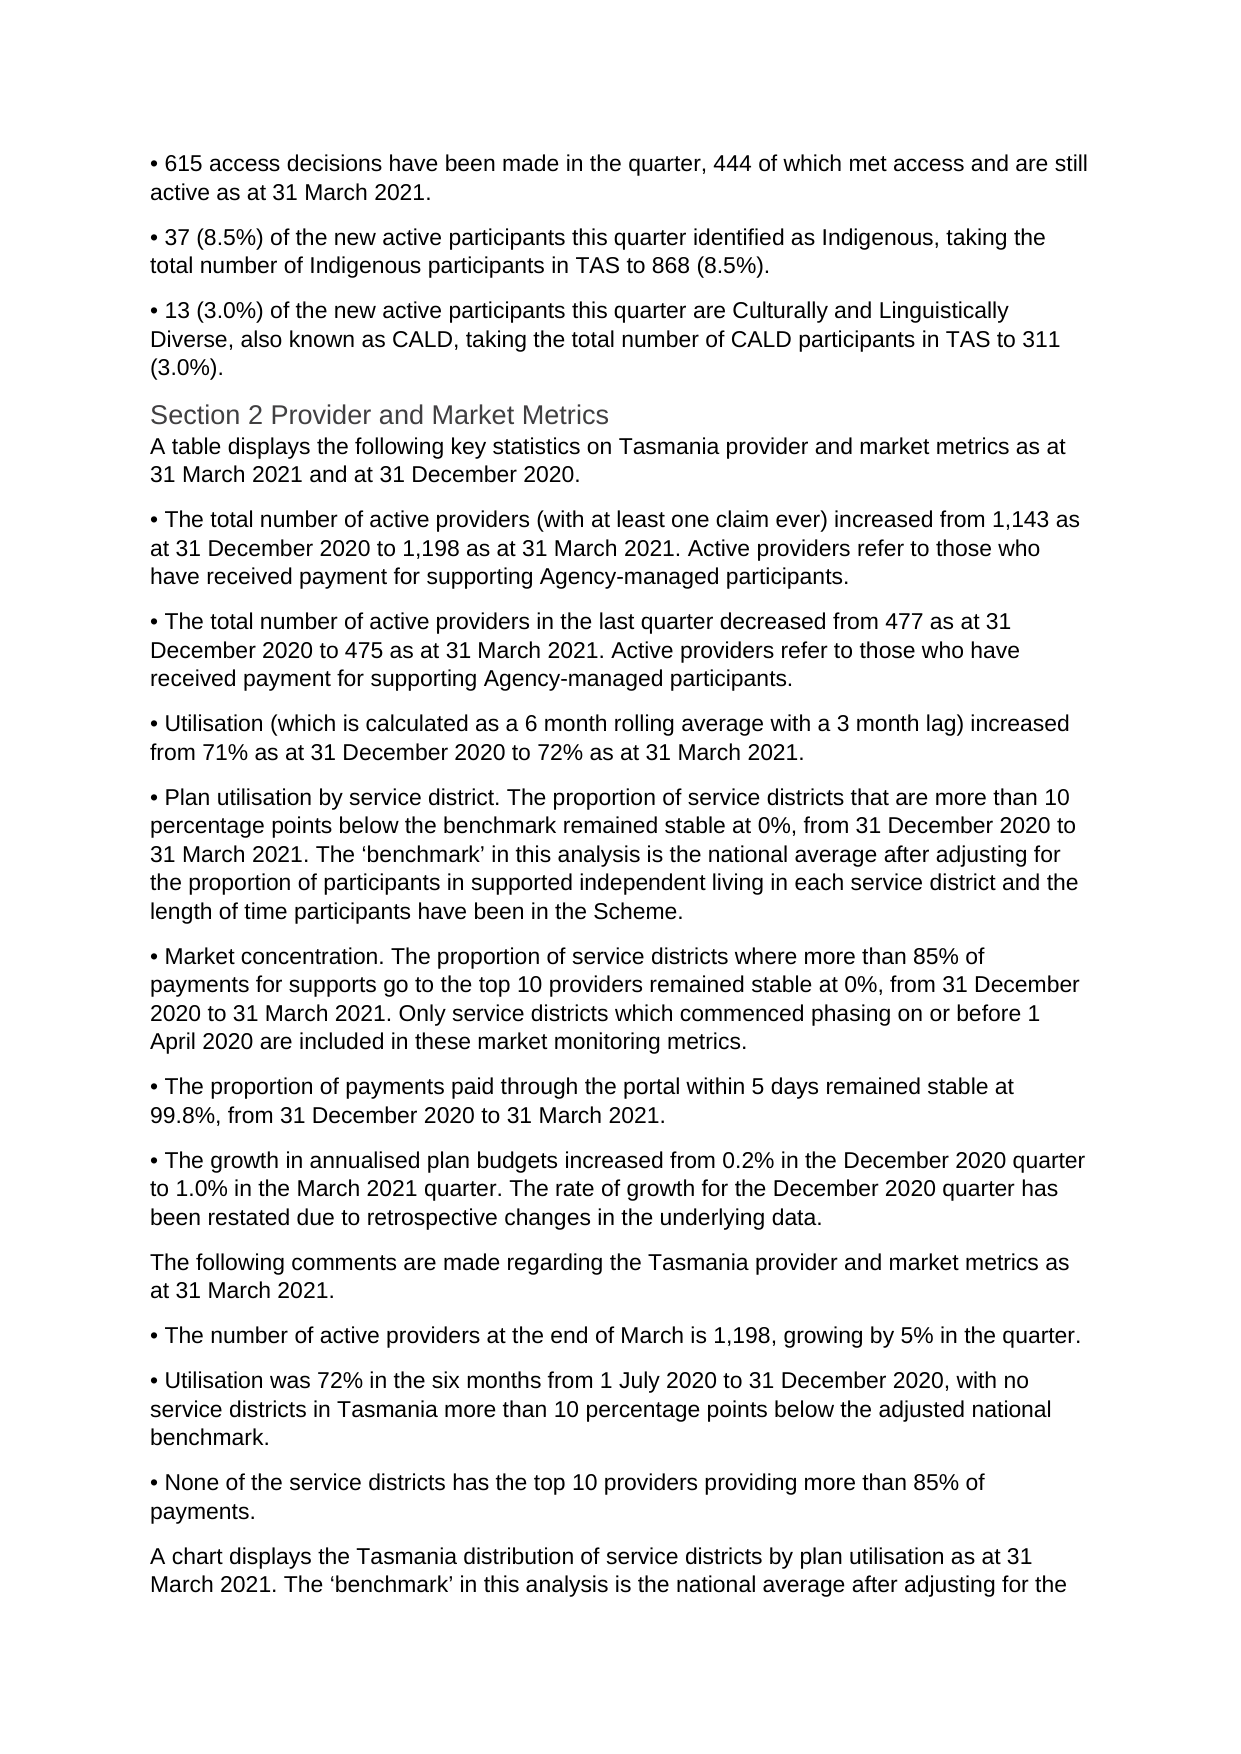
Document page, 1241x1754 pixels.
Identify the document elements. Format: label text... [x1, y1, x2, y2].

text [150, 1543, 1090, 1598]
text • 615 access decisions have been made in the quarter, 444 of which met access and are still active as at 31 March 2021. [150, 150, 1090, 205]
text • None of the service districts has the top 10 providers providing more than 85% of payments. [150, 1469, 1090, 1524]
text • Utilisation was 72% in the six months from 1 July 2020 to 31 December 2020, with no service districts in Tasmania more than 10 percentage points below the adjusted national benchmark. [150, 1367, 1090, 1451]
subtitle Section 2 Provider and Market Metrics [150, 399, 1090, 430]
text • The total number of active providers in the last quarter decreased from 477 as at 31 December 2020 to 475 as at 31 March 2021. Active providers refer to those who have received payment for supporting Agency-managed participants. [150, 608, 1090, 692]
text • Plan utilisation by service district. The proportion of service districts that are more than 10 percentage points below the benchmark remained stable at 0%, from 31 December 2020 to 31 March 2021. The ‘benchmark’ in this analysis is the national average after adjusting for the proportion of participants in supported independent living in each service district and the length of time participants have been in the Scheme. [150, 784, 1090, 924]
text • The total number of active providers (with at least one claim ever) increased from 1,143 as at 31 December 2020 to 1,198 as at 31 March 2021. Active providers refer to those who have received payment for supporting Agency-managed participants. [150, 506, 1090, 589]
text • The number of active providers at the end of March is 1,198, growing by 5% in the quarter. [150, 1322, 1090, 1348]
text A table displays the following key statistics on Tasmania provider and market metrics as at 31 March 2021 and at 31 December 2020. [150, 433, 1090, 488]
text • The proportion of payments paid through the portal within 5 days remained stable at 99.8%, from 31 December 2020 to 31 March 2021. [150, 1073, 1090, 1128]
text • The growth in annualised plan budgets increased from 0.2% in the December 2020 quarter to 1.0% in the March 2021 quarter. The rate of growth for the December 2020 quarter has been restated due to retrospective changes in the underlying data. [150, 1147, 1090, 1230]
text The following comments are made regarding the Tasmania provider and market metrics as at 31 March 2021. [150, 1249, 1090, 1303]
text • Utilisation (which is calculated as a 6 month rolling average with a 3 month lag) increased from 71% as at 31 December 2020 to 72% as at 31 March 2021. [150, 710, 1090, 765]
text • Market concentration. The proportion of service districts where more than 85% of payments for supports go to the top 10 providers remained stable at 0%, from 31 December 2020 to 31 March 2021. Only service districts which commenced phasing on or before 1 April 2020 are included in these market monitoring metrics. [150, 943, 1090, 1054]
text • 37 (8.5%) of the new active participants this quarter identified as Indigenous, taking the total number of Indigenous participants in TAS to 868 (8.5%). [150, 223, 1090, 278]
text • 13 (3.0%) of the new active participants this quarter are Culturally and Linguistically Diverse, also known as CALD, taking the total number of CALD participants in TAS to 311 (3.0%). [150, 297, 1090, 380]
